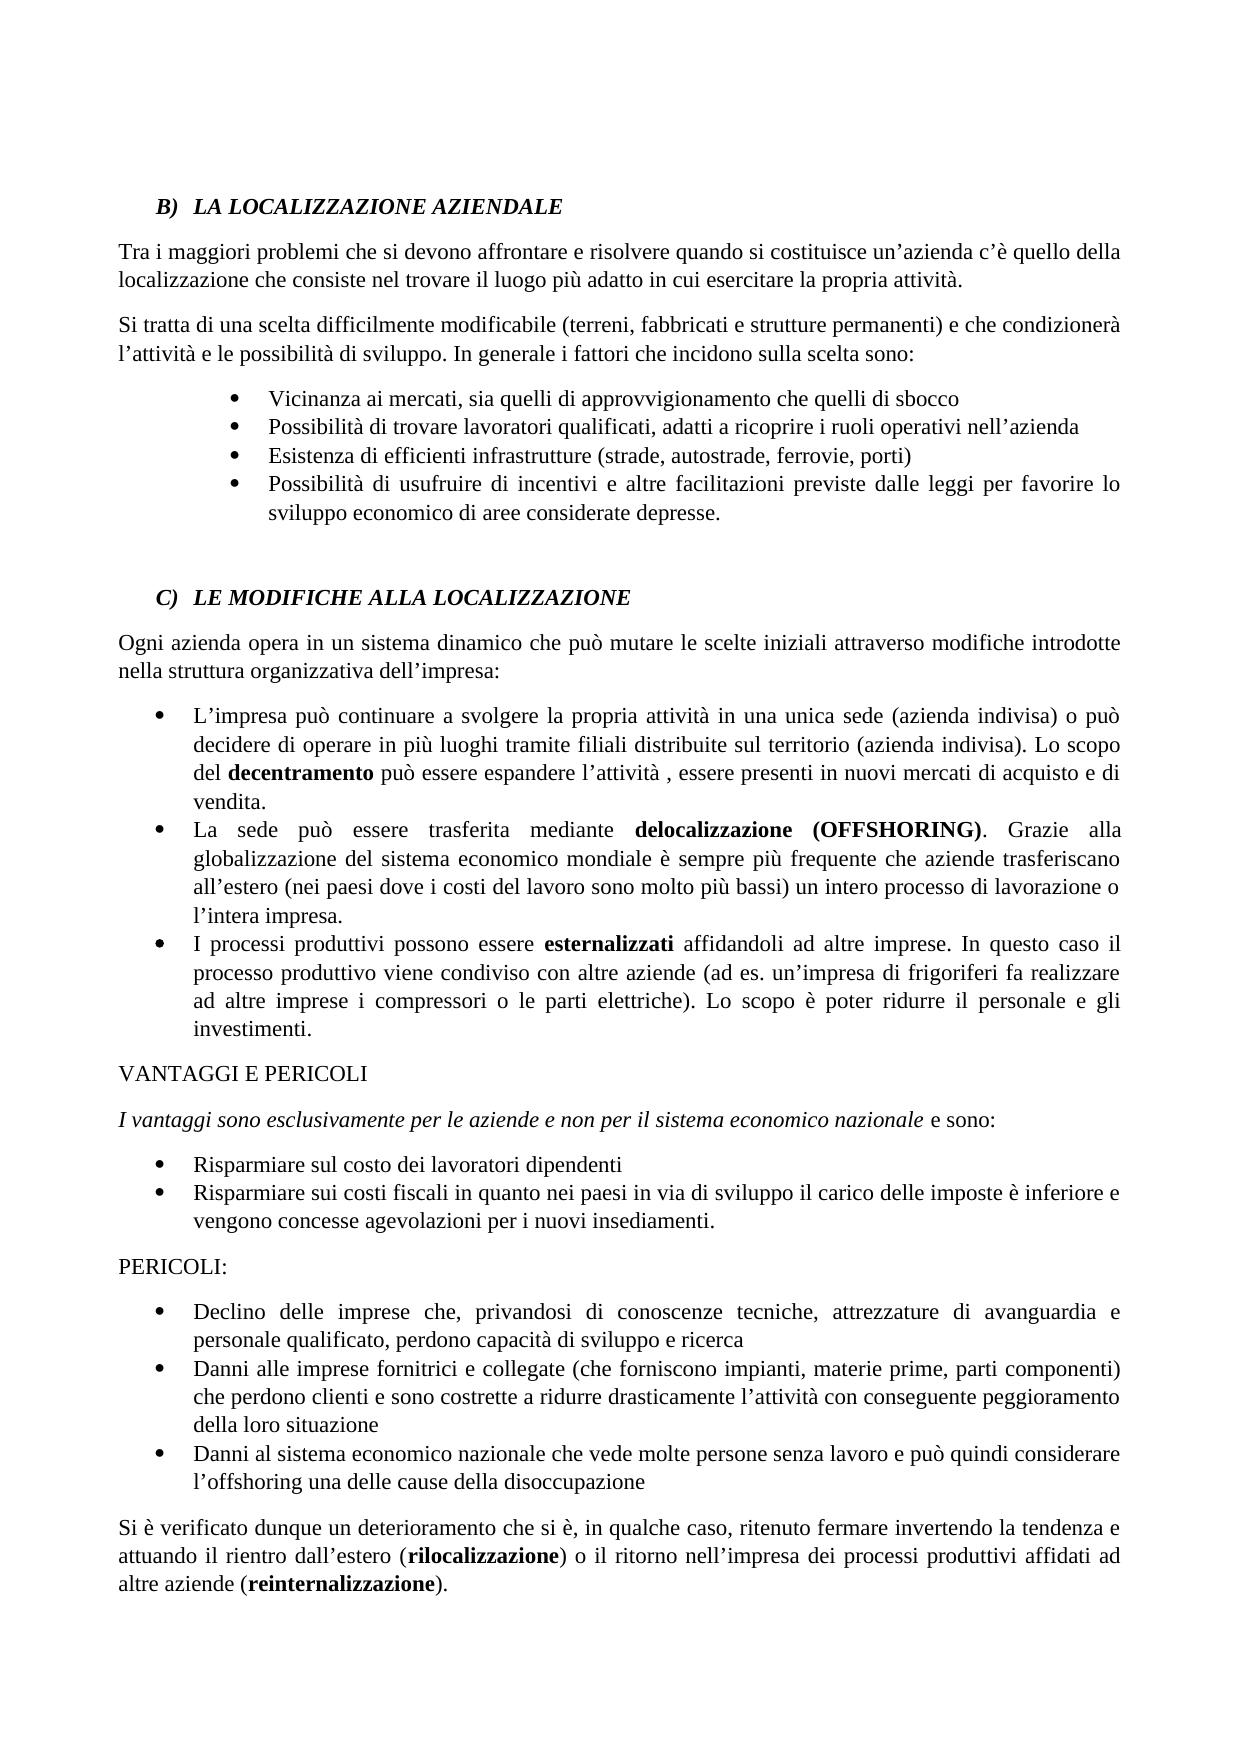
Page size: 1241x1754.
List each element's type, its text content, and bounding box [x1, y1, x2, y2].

text Ogni azienda opera in un sistema dinamico che può mutare le scelte iniziali attraverso modifiche introdotte nella struttura organizzativa dell’impresa: [118, 629, 1122, 684]
list Declino delle imprese che, privandosi di conoscenze tecniche, attrezzature di avanguardia e personale qualificato, perdono capacità di sviluppo e ricerca [156, 1298, 1122, 1353]
list Possibilità di usufruire di incentivi e altre facilitazioni previste dalle leggi per favorire lo sviluppo economico di aree considerate depresse. [231, 470, 1122, 525]
list LA LOCALIZZAZIONE AZIENDALE [156, 193, 1122, 219]
text VANTAGGI E PERICOLI [118, 1061, 1122, 1087]
text PERICOLI: [118, 1253, 1122, 1279]
text Tra i maggiori problemi che si devono affrontare e risolvere quando si costituisce un’azienda c’è quello della localizzazione che consiste nel trovare il luogo più adatto in cui esercitare la propria attività. [118, 238, 1122, 293]
list La sede può essere trasferita mediante delocalizzazione (OFFSHORING). Grazie alla globalizzazione del sistema economico mondiale è sempre più frequente che aziende trasferiscano all’estero (nei paesi dove i costi del lavoro sono molto più bassi) un intero processo di lavorazione o l’intera impresa. [156, 816, 1122, 928]
list Esistenza di efficienti infrastrutture (strade, autostrade, ferrovie, porti) [231, 442, 1122, 468]
list Danni al sistema economico nazionale che vede molte persone senza lavoro e può quindi considerare l’offshoring una delle cause della disoccupazione [156, 1440, 1122, 1495]
list Risparmiare sui costi fiscali in quanto nei paesi in via di sviluppo il carico delle imposte è inferiore e vengono concesse agevolazioni per i nuovi insediamenti. [156, 1179, 1122, 1234]
list I processi produttivi possono essere esternalizzati affidandoli ad altre imprese. In questo caso il processo produttivo viene condiviso con altre aziende (ad es. un’impresa di frigoriferi fa realizzare ad altre imprese i compressori o le parti elettriche). Lo scopo è poter ridurre il personale e gli investimenti. [156, 930, 1122, 1042]
list L’impresa può continuare a svolgere la propria attività in una unica sede (azienda indivisa) o può decidere di operare in più luoghi tramite filiali distribuite sul territorio (azienda indivisa). Lo scopo del decentramento può essere espandere l’attività , essere presenti in nuovi mercati di acquisto e di vendita. [156, 703, 1122, 814]
text I vantaggi sono esclusivamente per le aziende e non per il sistema economico nazionale e sono: [118, 1106, 1122, 1132]
list LE MODIFICHE ALLA LOCALIZZAZIONE [156, 584, 1122, 610]
text Si tratta di una scelta difficilmente modificabile (terreni, fabbricati e strutture permanenti) e che condizionerà l’attività e le possibilità di sviluppo. In generale i fattori che incidono sulla scelta sono: [118, 311, 1122, 366]
list Danni alle imprese fornitrici e collegate (che forniscono impianti, materie prime, parti componenti) che perdono clienti e sono costrette a ridurre drasticamente l’attività con conseguente peggioramento della loro situazione [156, 1355, 1122, 1438]
list Vicinanza ai mercati, sia quelli di approvvigionamento che quelli di sbocco [231, 385, 1122, 411]
text Si è verificato dunque un deterioramento che si è, in qualche caso, ritenuto fermare invertendo la tendenza e attuando il rientro dall’estero (rilocalizzazione) o il ritorno nell’impresa dei processi produttivi affidati ad altre aziende (reinternalizzazione). [118, 1513, 1122, 1597]
list Risparmiare sul costo dei lavoratori dipendenti [156, 1151, 1122, 1177]
list Possibilità di trovare lavoratori qualificati, adatti a ricoprire i ruoli operativi nell’azienda [231, 413, 1122, 440]
